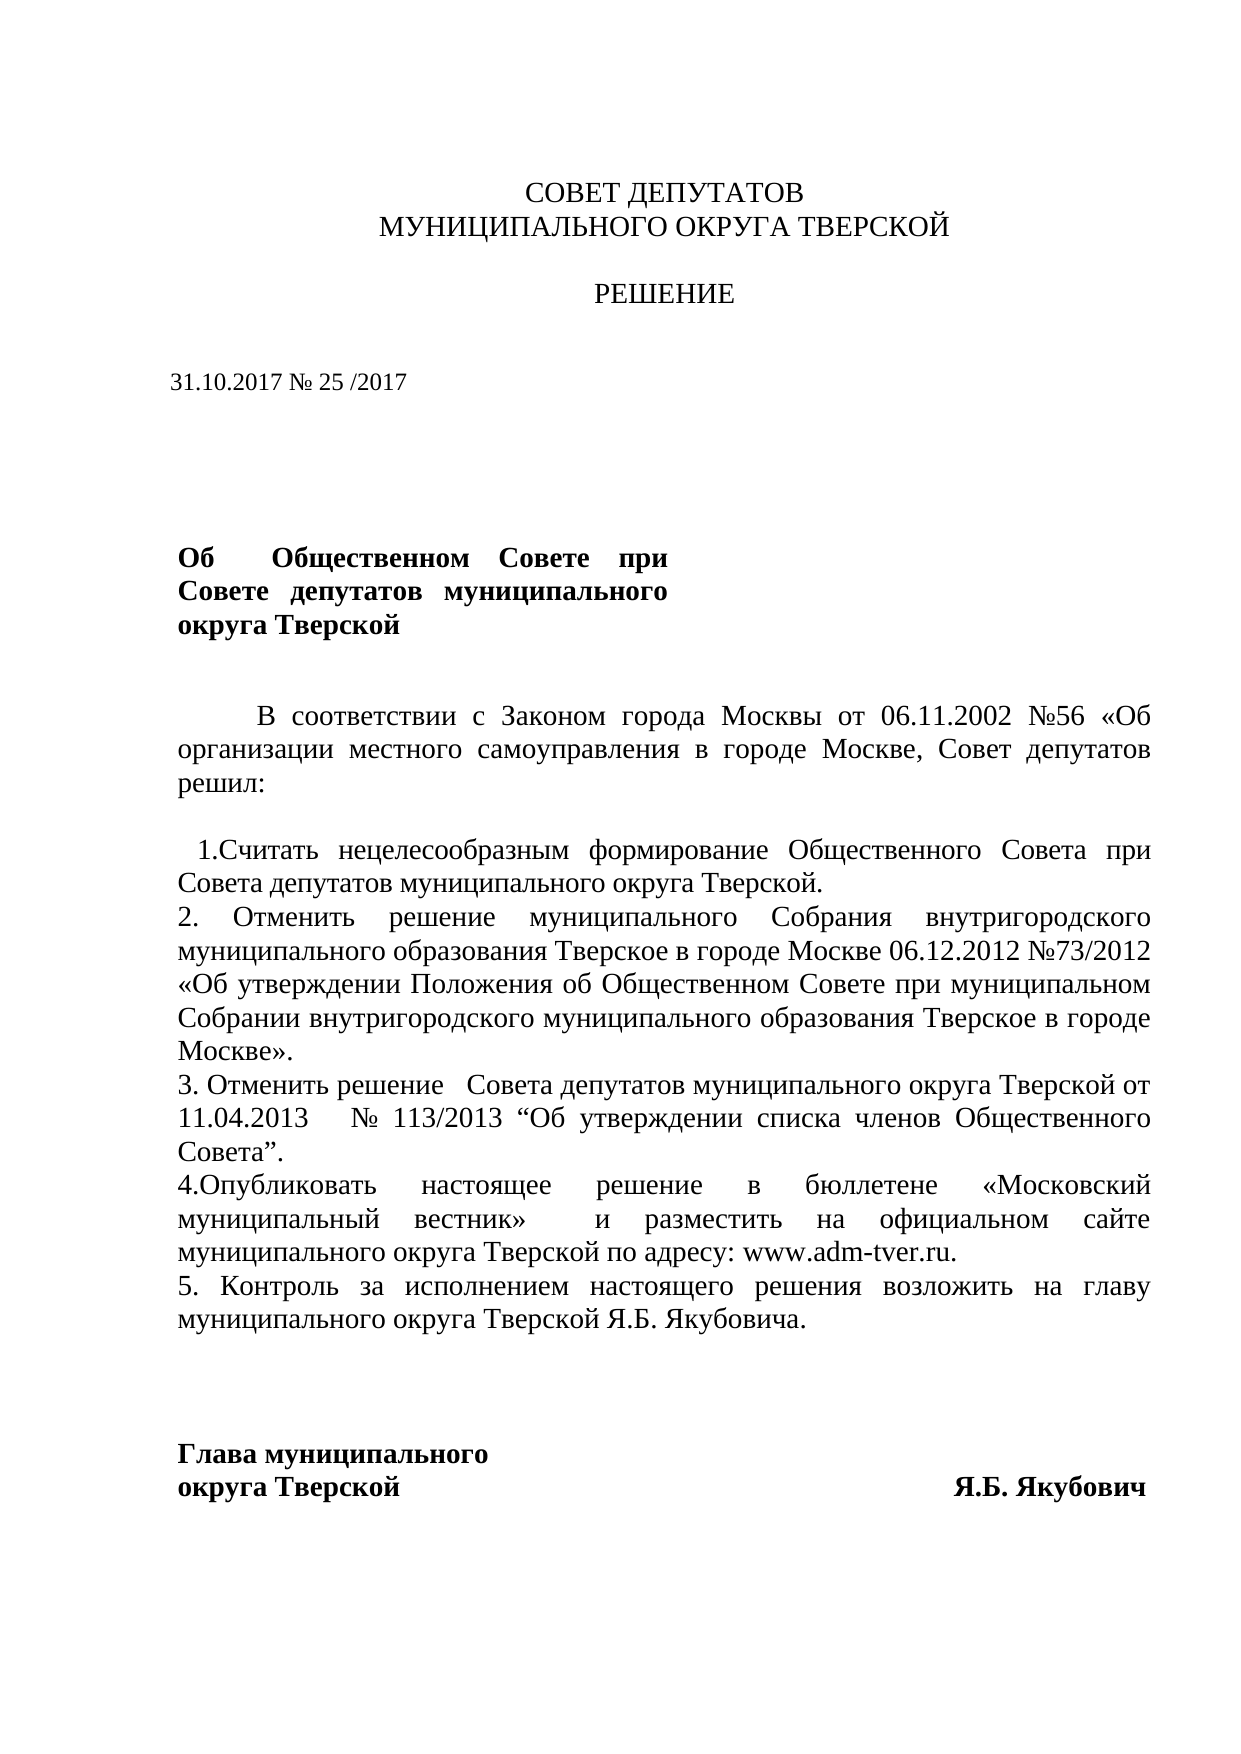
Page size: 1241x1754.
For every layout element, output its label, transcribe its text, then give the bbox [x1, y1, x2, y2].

text 31.10.2017 № 25 /2017 [88, 367, 702, 396]
text 1.Считать нецелесообразным формирование Общественного Совета при Совета депутатов муниципального округа Тверской. [177, 832, 1152, 899]
text 5. Контроль за исполнением настоящего решения возложить на главу муниципального округа Тверской Я.Б. Якубовича. [177, 1268, 1152, 1335]
text СОВЕТ ДЕПУТАТОВ [177, 176, 1152, 209]
text В соответствии с Законом города Москвы от 06.11.2002 №56 «Об организации местного самоуправления в городе Москве, Совет депутатов решил: [177, 698, 1152, 798]
text 2. Отменить решение муниципального Собрания внутригородского муниципального образования Тверское в городе Москве 06.12.2012 №73/2012 «Об утверждении Положения об Общественном Совете при муниципальном Собрании внутригородского муниципального образования Тверское в городе Москве». [177, 899, 1152, 1067]
text 4.Опубликовать настоящее решение в бюллетене «Московский муниципальный вестник» и разместить на официальном сайте муниципального округа Тверской по адресу: www.adm-tver.ru. [177, 1167, 1152, 1268]
table_header Об Общественном Совете при Совете депутатов муниципального округа Тверской [166, 540, 679, 664]
text округа Тверской Я.Б. Якубович [177, 1469, 1152, 1503]
text РЕШЕНИЕ [177, 276, 1152, 310]
text Глава муниципального [177, 1436, 1152, 1469]
text 3. Отменить решение Совета депутатов муниципального округа Тверской от 11.04.2013 № 113/2013 “Об утверждении списка членов Общественного Совета”. [177, 1067, 1152, 1167]
text МУНИЦИПАЛЬНОГО ОКРУГА ТВЕРСКОЙ [177, 209, 1152, 243]
